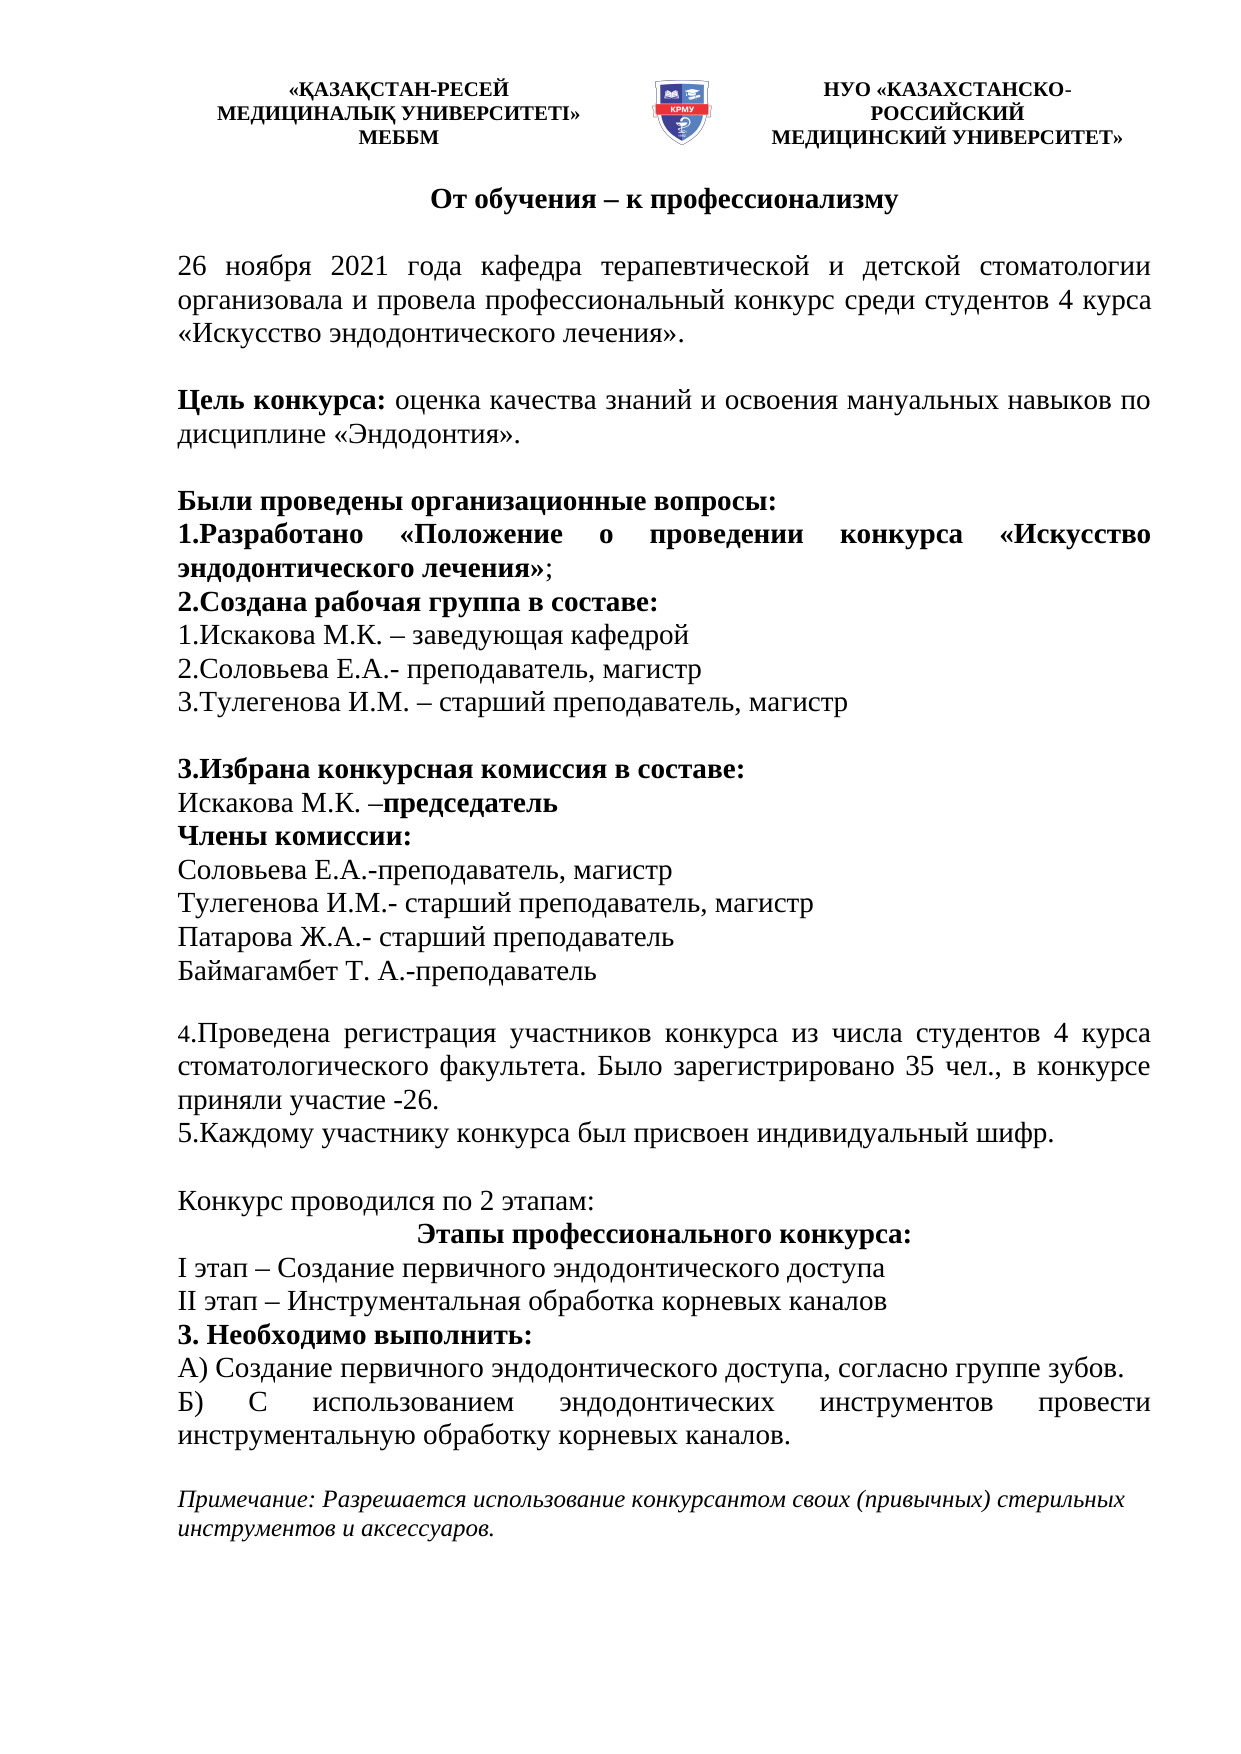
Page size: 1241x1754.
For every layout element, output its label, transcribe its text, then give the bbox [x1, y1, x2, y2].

text 3.Избрана конкурсная комиссия в составе: [177, 751, 1152, 785]
text Примечание: Разрешается использование конкурсантом своих (привычных) стерильных инструментов и аксессуаров. [177, 1484, 1152, 1542]
text Б) С использованием эндодонтических инструментов провести инструментальную обработку корневых каналов. [177, 1384, 1152, 1451]
text 3. Необходимо выполнить: [177, 1317, 1152, 1350]
text 2.Соловьева Е.А.- преподаватель, магистр [177, 651, 1152, 684]
text 1.Искакова М.К. – заведующая кафедрой [177, 617, 1152, 651]
text Тулегенова И.М.- старший преподаватель, магистр [177, 886, 1152, 919]
picture [651, 80, 713, 146]
text 3.Тулегенова И.М. – старший преподаватель, магистр [177, 684, 1152, 718]
text Конкурс проводился по 2 этапам: [177, 1183, 1152, 1216]
text Члены комиссии: [177, 818, 1152, 852]
text Искакова М.К. –председатель [177, 785, 1152, 818]
text Цель конкурса: оценка качества знаний и освоения мануальных навыков по дисциплине «Эндодонтия». [177, 382, 1152, 449]
text Патарова Ж.А.- старший преподаватель [177, 919, 1152, 953]
text 4.Проведена регистрация участников конкурса из числа студентов 4 курса стоматологического факультета. Было зарегистрировано 35 чел., в конкурсе приняли участие -26. [177, 1015, 1152, 1116]
text 2.Создана рабочая группа в составе: [177, 584, 1152, 617]
text Соловьева Е.А.-преподаватель, магистр [177, 852, 1152, 886]
text II этап – Инструментальная обработка корневых каналов [177, 1283, 1152, 1317]
text Баймагамбет Т. А.-преподаватель [177, 953, 1152, 986]
text 1.Разработано «Положение о проведении конкурса «Искусство эндодонтического лечения»; [177, 517, 1152, 584]
text От обучения – к профессионализму [177, 181, 1152, 215]
text I этап – Создание первичного эндодонтического доступа [177, 1250, 1152, 1283]
text Этапы профессионального конкурса: [177, 1216, 1152, 1250]
text 26 ноября 2021 года кафедра терапевтической и детской стоматологии организовала и провела профессиональный конкурс среди студентов 4 курса «Искусство эндодонтического лечения». [177, 248, 1152, 349]
text А) Создание первичного эндодонтического доступа, согласно группе зубов. [177, 1350, 1152, 1384]
text 5.Каждому участнику конкурса был присвоен индивидуальный шифр. [177, 1116, 1152, 1149]
text Были проведены организационные вопросы: [177, 483, 1152, 517]
